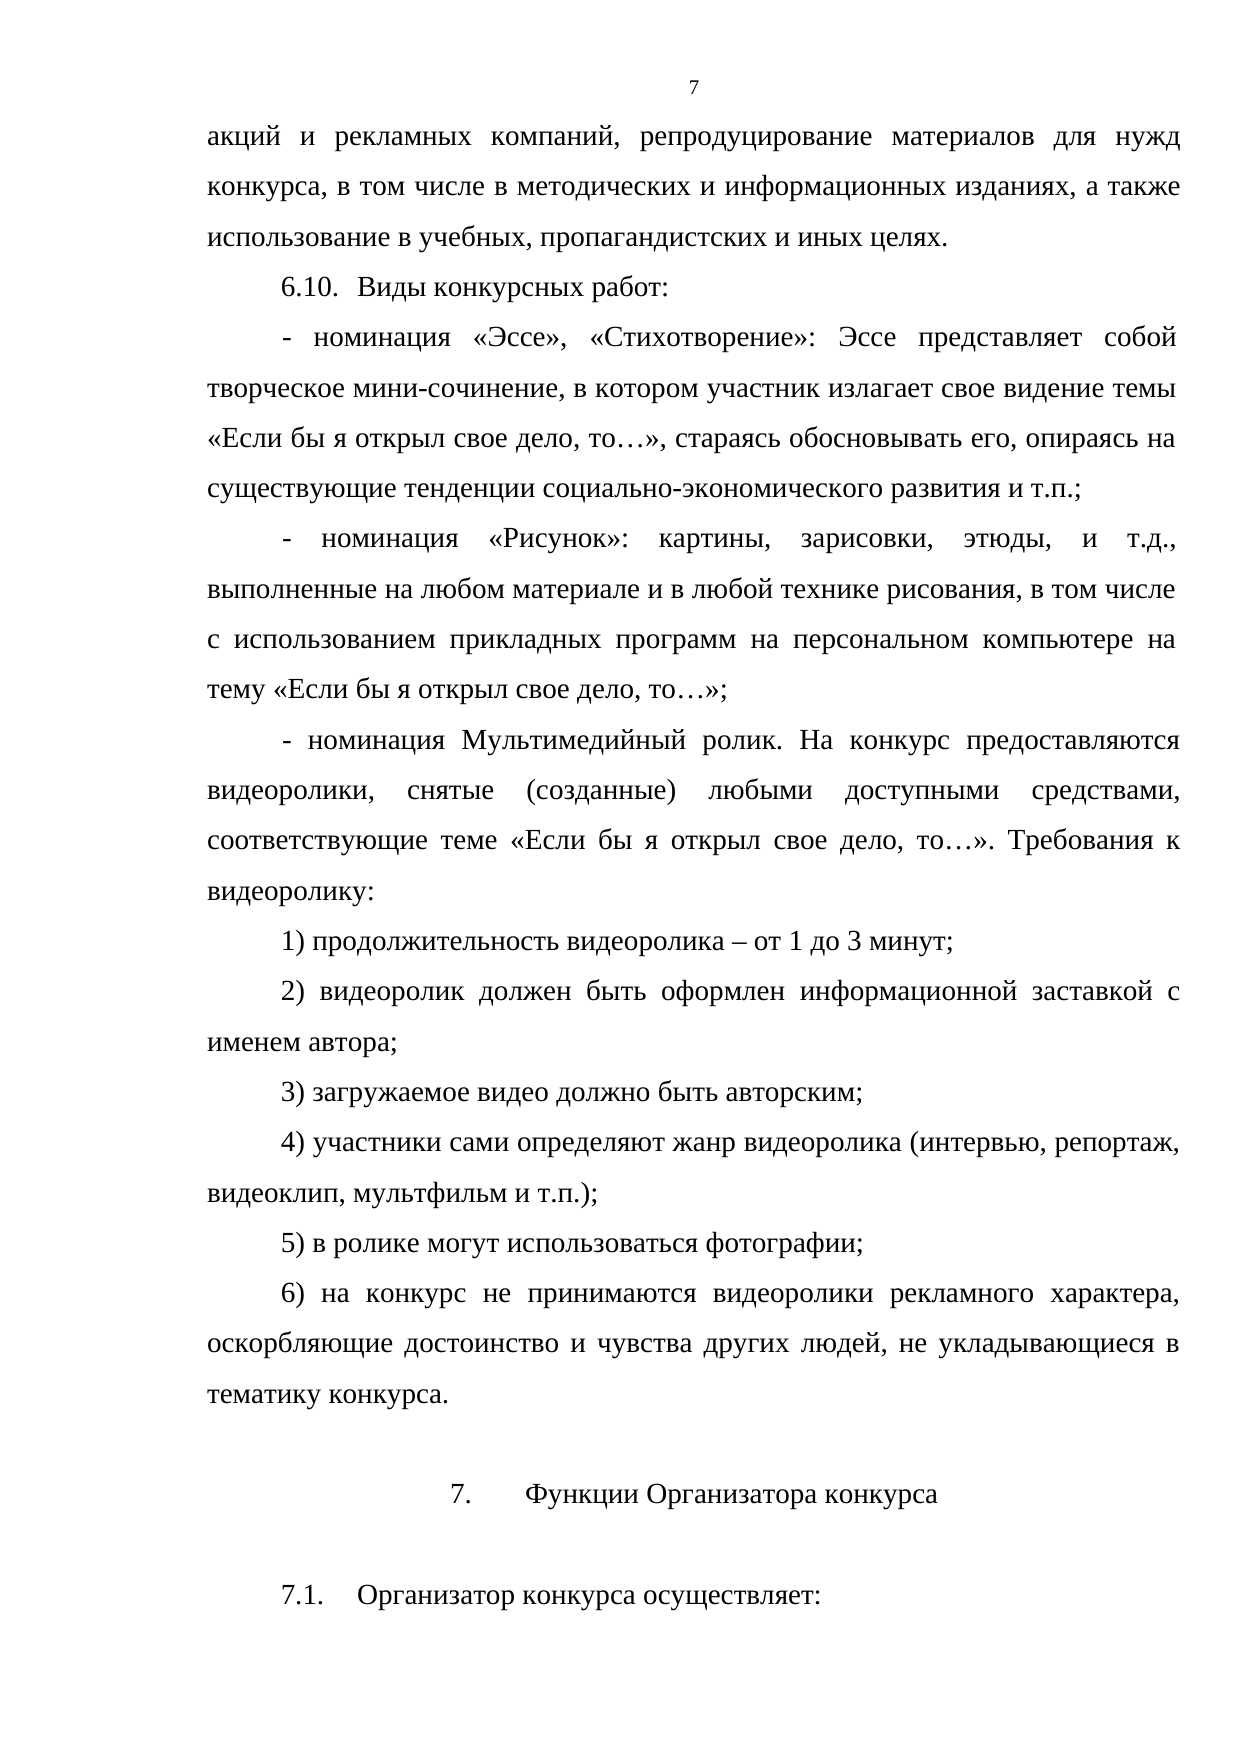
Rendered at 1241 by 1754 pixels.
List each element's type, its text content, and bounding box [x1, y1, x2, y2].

list Виды конкурсных работ: [207, 269, 1176, 303]
list Организатор конкурса осуществляет: [207, 1577, 1181, 1611]
text 5) в ролике могут использоваться фотографии; [207, 1225, 1181, 1258]
text - номинация «Рисунок»: картины, зарисовки, этюды, и т.д., выполненные на любом материале и в любой технике рисования, в том числе с использованием прикладных программ на персональном компьютере на тему «Если бы я открыл свое дело, то…»; [207, 521, 1177, 705]
text - номинация «Эссе», «Стихотворение»: Эссе представляет собой творческое мини-сочинение, в котором участник излагает свое видение темы «Если бы я открыл свое дело, то…», стараясь обосновывать его, опираясь на существующие тенденции социально-экономического развития и т.п.; [207, 319, 1177, 504]
list Функции Организатора конкурса [207, 1477, 1181, 1510]
text 1) продолжительность видеоролика – от 1 до 3 минут; [207, 923, 1181, 957]
text 4) участники сами определяют жанр видеоролика (интервью, репортаж, видеоклип, мультфильм и т.п.); [207, 1124, 1181, 1208]
text 2) видеоролик должен быть оформлен информационной заставкой с именем автора; [207, 973, 1181, 1057]
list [207, 118, 1181, 252]
text - номинация Мультимедийный ролик. На конкурс предоставляются видеоролики, снятые (созданные) любыми доступными средствами, соответствующие теме «Если бы я открыл свое дело, то…». Требования к видеоролику: [207, 722, 1181, 906]
text 6) на конкурс не принимаются видеоролики рекламного характера, оскорбляющие достоинство и чувства других людей, не укладывающиеся в тематику конкурса. [207, 1275, 1181, 1409]
text 3) загружаемое видео должно быть авторским; [207, 1074, 1181, 1108]
